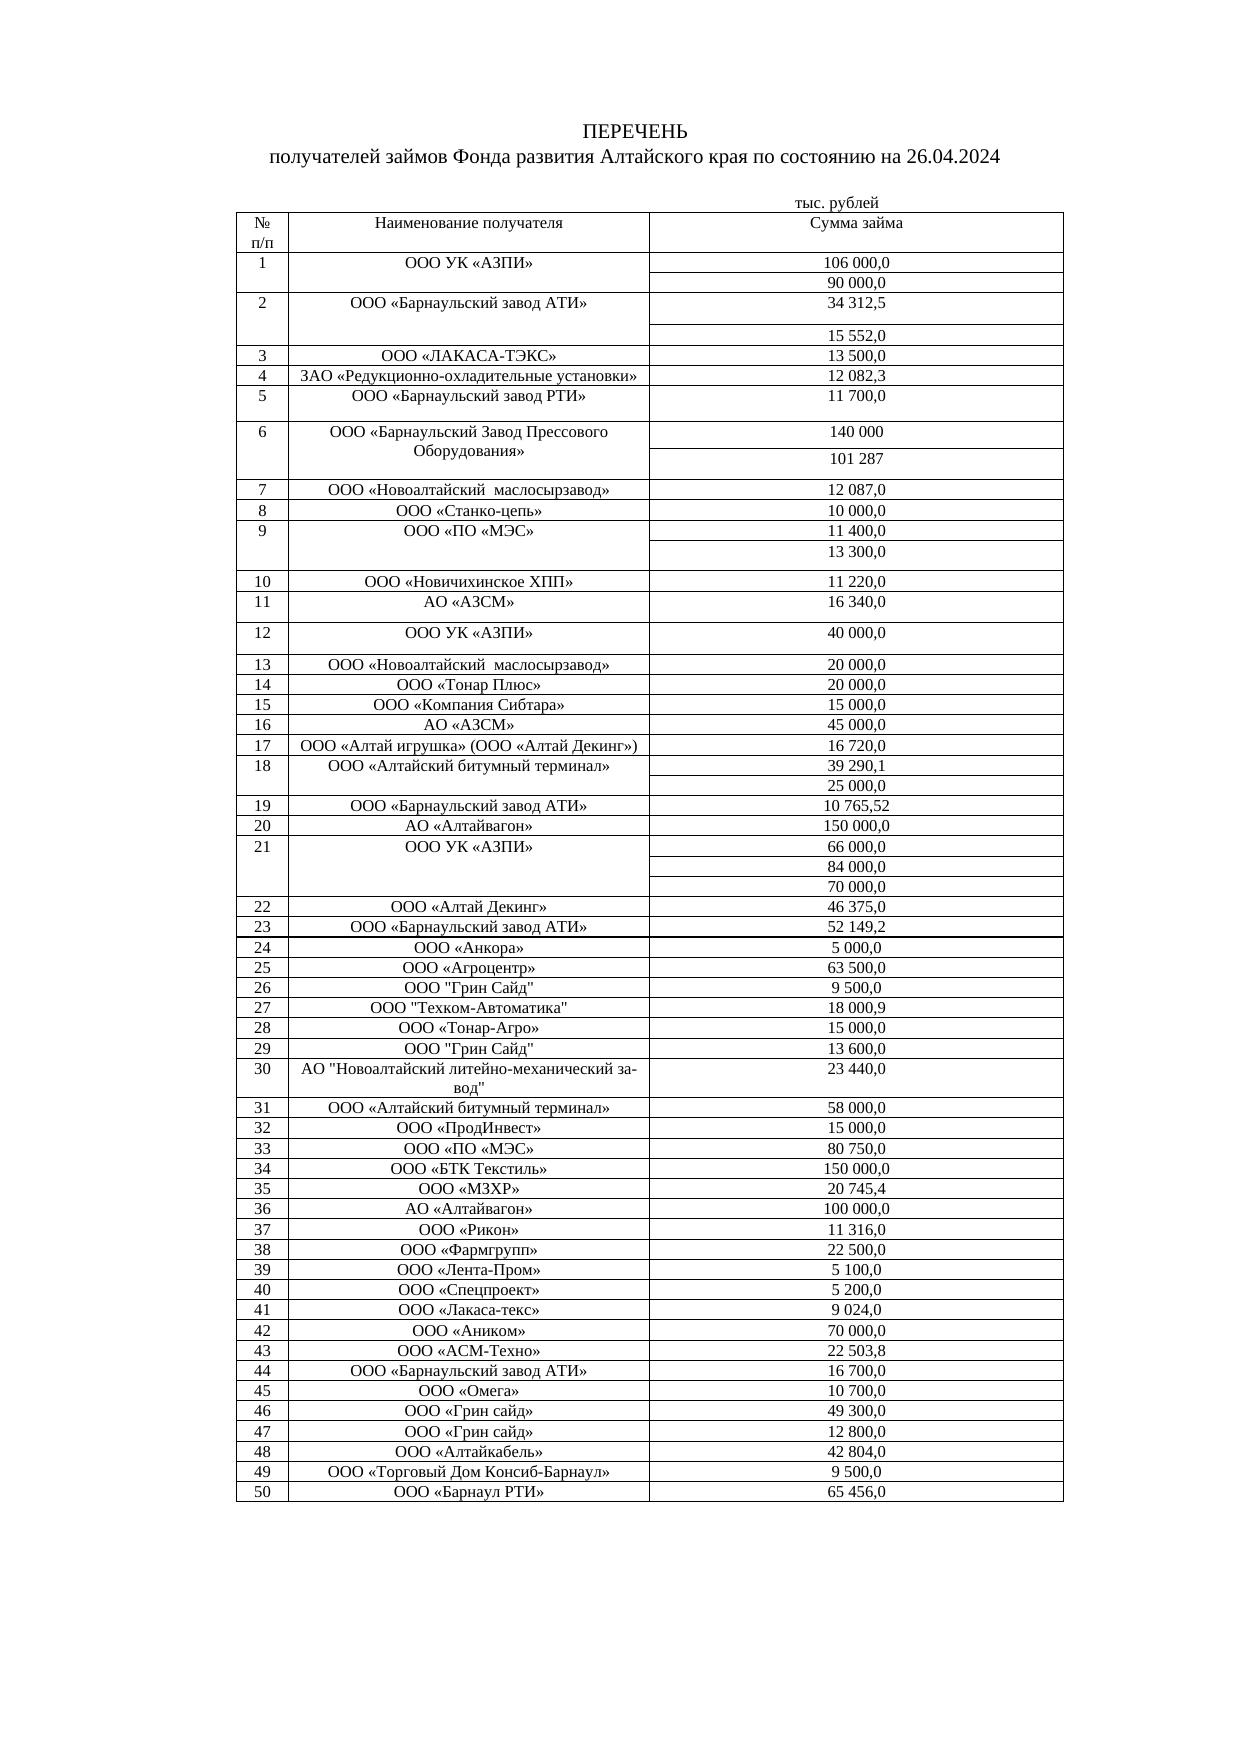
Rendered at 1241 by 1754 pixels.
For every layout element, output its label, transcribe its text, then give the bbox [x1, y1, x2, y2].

table_cell ООО «Алтайкабель» [289, 1442, 649, 1461]
table_cell ООО «Барнаульский завод АТИ» [289, 796, 649, 815]
table_cell ООО «Барнаульский завод АТИ» [289, 293, 649, 344]
table_cell 14 [237, 675, 288, 694]
table_cell 40 000,0 [650, 623, 1063, 653]
table_cell ООО «Спецпроект» [289, 1280, 649, 1299]
table_cell ООО "Грин Сайд" [289, 978, 649, 997]
table_cell 3 [237, 346, 288, 365]
table_cell 21 [237, 836, 288, 896]
table_cell 11 [237, 592, 288, 622]
table_cell 15 000,0 [650, 695, 1063, 714]
table_cell 35 [237, 1179, 288, 1198]
table_cell ЗАО «Редукционно-охладительные установки» [289, 366, 649, 385]
table_cell ООО «ПО «МЭС» [289, 521, 649, 570]
table_cell 15 000,0 [650, 1118, 1063, 1137]
table_cell 66 000,0 [650, 836, 1063, 856]
table_cell 22 500,0 [650, 1240, 1063, 1259]
table_cell 12 087,0 [650, 480, 1063, 499]
table_cell 18 [237, 756, 288, 795]
table_cell ООО УК «АЗПИ» [289, 253, 649, 292]
text ПЕРЕЧЕНЬ [59, 118, 1211, 143]
table_cell 1 [237, 253, 288, 292]
table_cell ООО «Барнаульский Завод Прессового Оборудования» [289, 422, 649, 479]
table_cell ООО «Барнаульский завод АТИ» [289, 917, 649, 936]
table_cell 52 149,2 [650, 917, 1063, 936]
table_cell ООО «Новоалтайский маслосырзавод» [289, 655, 649, 674]
table_cell 58 000,0 [650, 1098, 1063, 1117]
table_cell АО «АЗСМ» [289, 715, 649, 734]
table_cell 27 [237, 998, 288, 1017]
table_cell 101 287 [650, 449, 1063, 479]
table_cell 34 [237, 1159, 288, 1178]
table_cell 32 [237, 1118, 288, 1137]
table_cell ООО «Агроцентр» [289, 958, 649, 977]
table_cell 22 [237, 897, 288, 916]
table_cell 2 [237, 293, 288, 344]
table_cell ООО «ПО «МЭС» [289, 1139, 649, 1158]
table_cell 41 [237, 1300, 288, 1319]
table_cell 45 000,0 [650, 715, 1063, 734]
table_cell ООО «Лента-Пром» [289, 1260, 649, 1279]
table_cell ООО УК «АЗПИ» [289, 623, 649, 653]
table_cell 9 [237, 521, 288, 570]
table_cell 11 220,0 [650, 571, 1063, 591]
table_cell 6 [237, 422, 288, 479]
table_cell 47 [237, 1421, 288, 1441]
table_cell 22 503,8 [650, 1341, 1063, 1360]
table_cell 140 000 [650, 422, 1063, 448]
table_cell 90 000,0 [650, 273, 1063, 292]
table_cell ООО «Новоалтайский маслосырзавод» [289, 480, 649, 499]
table_cell 20 000,0 [650, 675, 1063, 694]
table_cell 13 600,0 [650, 1039, 1063, 1058]
table_cell 20 745,4 [650, 1179, 1063, 1198]
table_cell ООО «Алтай Декинг» [289, 897, 649, 916]
table_cell 30 [237, 1059, 288, 1097]
table_cell АО «Алтайвагон» [289, 816, 649, 835]
table_cell ООО "Техком-Автоматика" [289, 998, 649, 1017]
table_cell 65 456,0 [650, 1482, 1063, 1501]
table_cell 10 700,0 [650, 1381, 1063, 1400]
table_cell 9 024,0 [650, 1300, 1063, 1319]
table_cell 39 290,1 [650, 756, 1063, 775]
table_cell ООО «Компания Сибтара» [289, 695, 649, 714]
table_cell 5 100,0 [650, 1260, 1063, 1279]
table_cell 150 000,0 [650, 1159, 1063, 1178]
table_cell ООО "Грин Сайд" [289, 1039, 649, 1058]
table_cell 25 000,0 [650, 776, 1063, 795]
table_cell 100 000,0 [650, 1199, 1063, 1218]
table_cell 16 340,0 [650, 592, 1063, 622]
table_cell ООО «Станко-цепь» [289, 500, 649, 519]
table_cell 20 000,0 [650, 655, 1063, 674]
table_cell 39 [237, 1260, 288, 1279]
table_cell 42 804,0 [650, 1442, 1063, 1461]
table_cell 8 [237, 500, 288, 519]
table_cell ООО УК «АЗПИ» [289, 836, 649, 896]
table_cell 9 500,0 [650, 978, 1063, 997]
table_cell 43 [237, 1341, 288, 1360]
table_cell ООО «БТК Текстиль» [289, 1159, 649, 1178]
table_cell 29 [237, 1039, 288, 1058]
table_cell 16 720,0 [650, 735, 1063, 754]
table_cell 10 [237, 571, 288, 591]
table_cell ООО «Барнаул РТИ» [289, 1482, 649, 1501]
table_cell 4 [237, 366, 288, 385]
table_cell ООО «Новичихинское ХПП» [289, 571, 649, 591]
table_cell 17 [237, 735, 288, 754]
table_cell 11 316,0 [650, 1219, 1063, 1238]
table_cell 48 [237, 1442, 288, 1461]
table_cell 50 [237, 1482, 288, 1501]
table_cell АО «АЗСМ» [289, 592, 649, 622]
table_cell 34 312,5 [650, 293, 1063, 324]
table_cell ООО «Алтайский битумный терминал» [289, 756, 649, 795]
table_cell 84 000,0 [650, 857, 1063, 876]
table_cell 13 [237, 655, 288, 674]
table_cell 7 [237, 480, 288, 499]
table_cell 45 [237, 1381, 288, 1400]
table_cell АО "Новоалтайский литейно-механический за-вод" [289, 1059, 649, 1097]
table_cell 11 700,0 [650, 386, 1063, 421]
table_cell 19 [237, 796, 288, 815]
table_cell 46 [237, 1401, 288, 1420]
table_cell 49 300,0 [650, 1401, 1063, 1420]
table_cell 44 [237, 1361, 288, 1380]
table_cell 46 375,0 [650, 897, 1063, 916]
table_header Наименование получателя [289, 213, 649, 252]
table_cell 49 [237, 1462, 288, 1481]
table_cell 13 300,0 [650, 541, 1063, 570]
table_cell 26 [237, 978, 288, 997]
table_cell 11 400,0 [650, 521, 1063, 540]
table_cell 5 [237, 386, 288, 421]
table_cell 9 500,0 [650, 1462, 1063, 1481]
table_cell ООО «Анкора» [289, 938, 649, 957]
table_cell ООО «Грин сайд» [289, 1401, 649, 1420]
table_cell 36 [237, 1199, 288, 1218]
table_cell 106 000,0 [650, 253, 1063, 272]
table_cell 16 [237, 715, 288, 734]
table_cell 23 440,0 [650, 1059, 1063, 1097]
table_cell ООО «ПродИнвест» [289, 1118, 649, 1137]
table_cell ООО «Алтай игрушка» (ООО «Алтай Декинг») [289, 735, 649, 754]
table_cell 63 500,0 [650, 958, 1063, 977]
table_cell ООО «Аником» [289, 1320, 649, 1339]
table_cell ООО «Алтайский битумный терминал» [289, 1098, 649, 1117]
table_cell 80 750,0 [650, 1139, 1063, 1158]
table_cell 10 000,0 [650, 500, 1063, 519]
table_cell 20 [237, 816, 288, 835]
table_cell 18 000,9 [650, 998, 1063, 1017]
table_cell 70 000,0 [650, 1320, 1063, 1339]
table_cell 33 [237, 1139, 288, 1158]
table_cell ООО «Тонар-Агро» [289, 1018, 649, 1037]
table_cell 28 [237, 1018, 288, 1037]
table_cell 150 000,0 [650, 816, 1063, 835]
table_cell 16 700,0 [650, 1361, 1063, 1380]
table_header № п/п [237, 213, 288, 252]
table_cell ООО «АСМ-Техно» [289, 1341, 649, 1360]
table_cell 12 082,3 [650, 366, 1063, 385]
table_cell 38 [237, 1240, 288, 1259]
table_cell ООО «Грин сайд» [289, 1421, 649, 1441]
table_cell ООО «Барнаульский завод РТИ» [289, 386, 649, 421]
table_cell ООО «ЛАКАСА-ТЭКС» [289, 346, 649, 365]
table_cell 15 000,0 [650, 1018, 1063, 1037]
table_cell ООО «Барнаульский завод АТИ» [289, 1361, 649, 1380]
table_cell ООО «Омега» [289, 1381, 649, 1400]
table_cell 40 [237, 1280, 288, 1299]
table_cell 42 [237, 1320, 288, 1339]
text тыс. рублей [59, 193, 1211, 212]
table_cell 13 500,0 [650, 346, 1063, 365]
table_cell ООО «Тонар Плюс» [289, 675, 649, 694]
table_cell 25 [237, 958, 288, 977]
table_cell 70 000,0 [650, 877, 1063, 896]
table_cell ООО «Фармгрупп» [289, 1240, 649, 1259]
table_cell 5 200,0 [650, 1280, 1063, 1299]
table_cell 15 [237, 695, 288, 714]
table_cell 5 000,0 [650, 938, 1063, 957]
table_cell 23 [237, 917, 288, 936]
table_cell ООО «Торговый Дом Консиб-Барнаул» [289, 1462, 649, 1481]
table_cell 15 552,0 [650, 325, 1063, 344]
table_cell ООО «Рикон» [289, 1219, 649, 1238]
table_cell 12 [237, 623, 288, 653]
table_cell 10 765,52 [650, 796, 1063, 815]
table_cell ООО «МЗХР» [289, 1179, 649, 1198]
table_cell 31 [237, 1098, 288, 1117]
table_cell АО «Алтайвагон» [289, 1199, 649, 1218]
table_header Сумма займа [650, 213, 1063, 252]
text получателей займов Фонда развития Алтайского края по состоянию на 26.04.2024 [59, 143, 1211, 168]
table_cell ООО «Лакаса-текс» [289, 1300, 649, 1319]
table_cell 12 800,0 [650, 1421, 1063, 1441]
table_cell 24 [237, 938, 288, 957]
table_cell 37 [237, 1219, 288, 1238]
